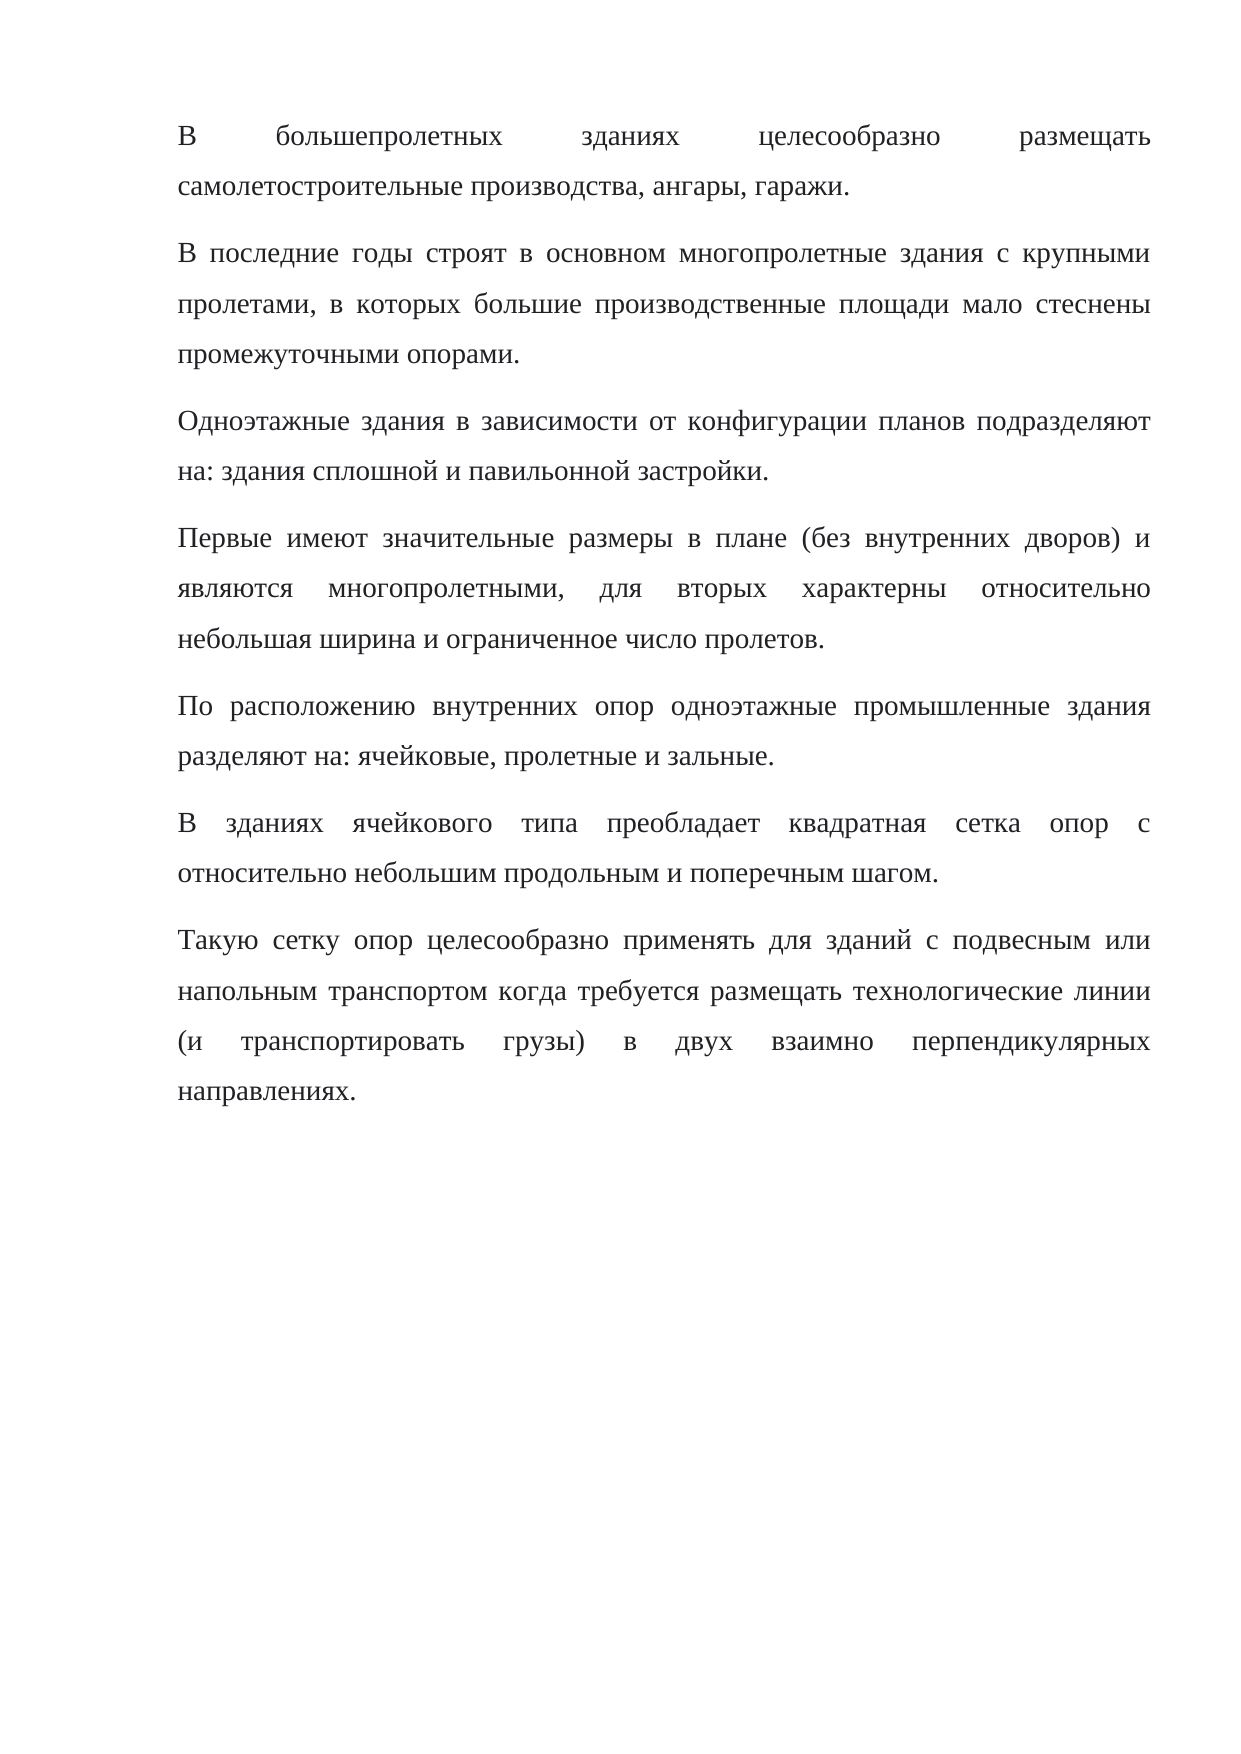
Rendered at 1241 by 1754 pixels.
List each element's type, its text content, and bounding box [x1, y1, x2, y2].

text Первые имеют значительные размеры в плане (без внутренних дворов) и являются многопролетными, для вторых характерны относительно небольшая ширина и ограниченное число пролетов. [177, 520, 1152, 654]
text Такую сетку опор целесообразно применять для зданий с подвесным или напольным транспортом когда требуется размещать технологические линии (и транспортировать грузы) в двух взаимно перпендикулярных направлениях. [177, 922, 1152, 1107]
text В большепролетных зданиях целесообразно размещать самолетостроительные производства, ангары, гаражи. [177, 118, 1152, 202]
text В последние годы строят в основном многопролетные здания с крупными пролетами, в которых большие производственные площади мало стеснены промежуточными опорами. [177, 235, 1152, 369]
text Одноэтажные здания в зависимости от конфигурации планов подразделяют на: здания сплошной и павильонной застройки. [177, 403, 1152, 487]
text По расположению внутренних опор одноэтажные промышленные здания разделяют на: ячейковые, пролетные и зальные. [177, 688, 1152, 772]
text В зданиях ячейкового типа преобладает квадратная сетка опор с относительно небольшим продольным и поперечным шагом. [177, 805, 1152, 889]
